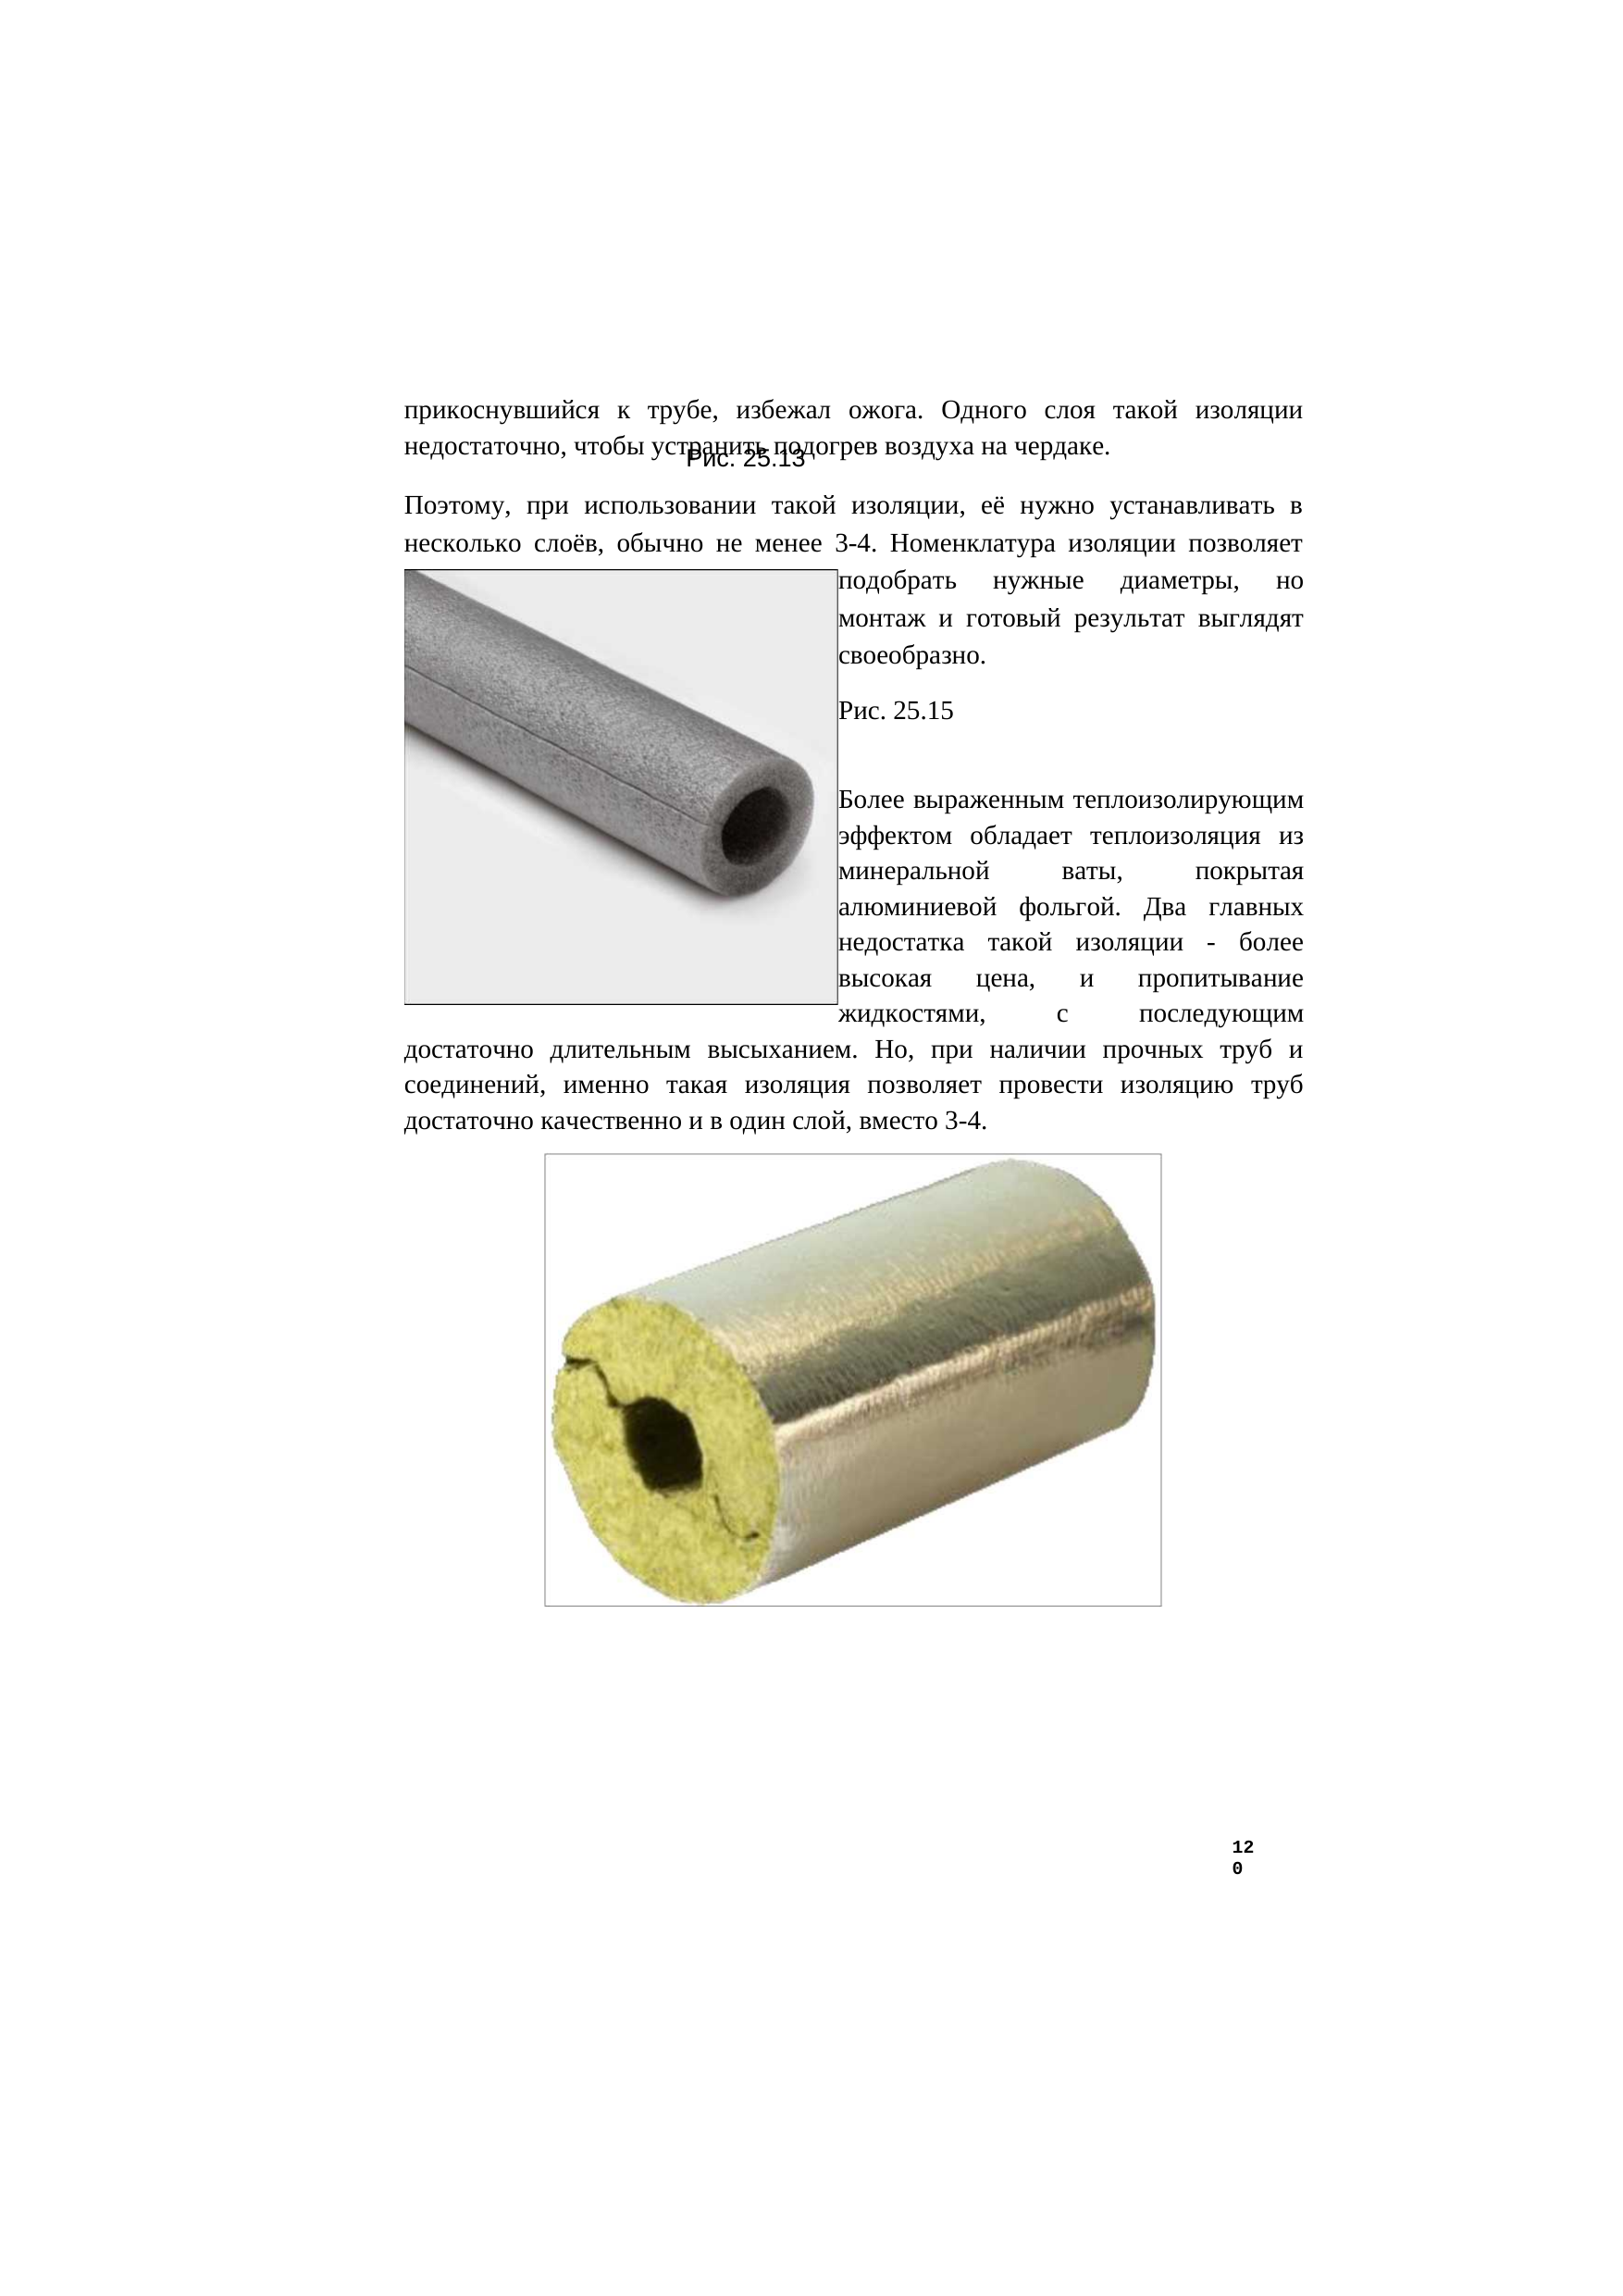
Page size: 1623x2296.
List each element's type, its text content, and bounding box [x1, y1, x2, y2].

text прикоснувшийся к трубе, избежал ожога. Одного слоя такой изоляции недостаточно, чтобы устранить подогрев воздуха на чердаке. [404, 390, 1304, 462]
text Поэтому, при использовании такой изоляции, её нужно устанавливать в несколько слоёв, обычно не менее 3-4. Номенклатура изоляции позволяет подобрать нужные диаметры, но монтаж и готовый результат выглядят своеобразно. [404, 484, 1304, 672]
text Рис. 25.15 [838, 699, 1306, 724]
picture [404, 569, 838, 1005]
text Более выраженным теплоизолирующим эффектом обладает теплоизоляция из минеральной ваты, покрытая алюминиевой фольгой. Два главных недостатка такой изоляции - более высокая цена, и пропитывание жидкостями, с последующим достаточно длительным высыханием. Но, при наличии прочных труб и соединений, именно такая изоляция позволяет провести изоляцию труб достаточно качественно и в один слой, вместо 3-4. [404, 780, 1304, 1136]
picture [543, 1152, 1163, 1607]
